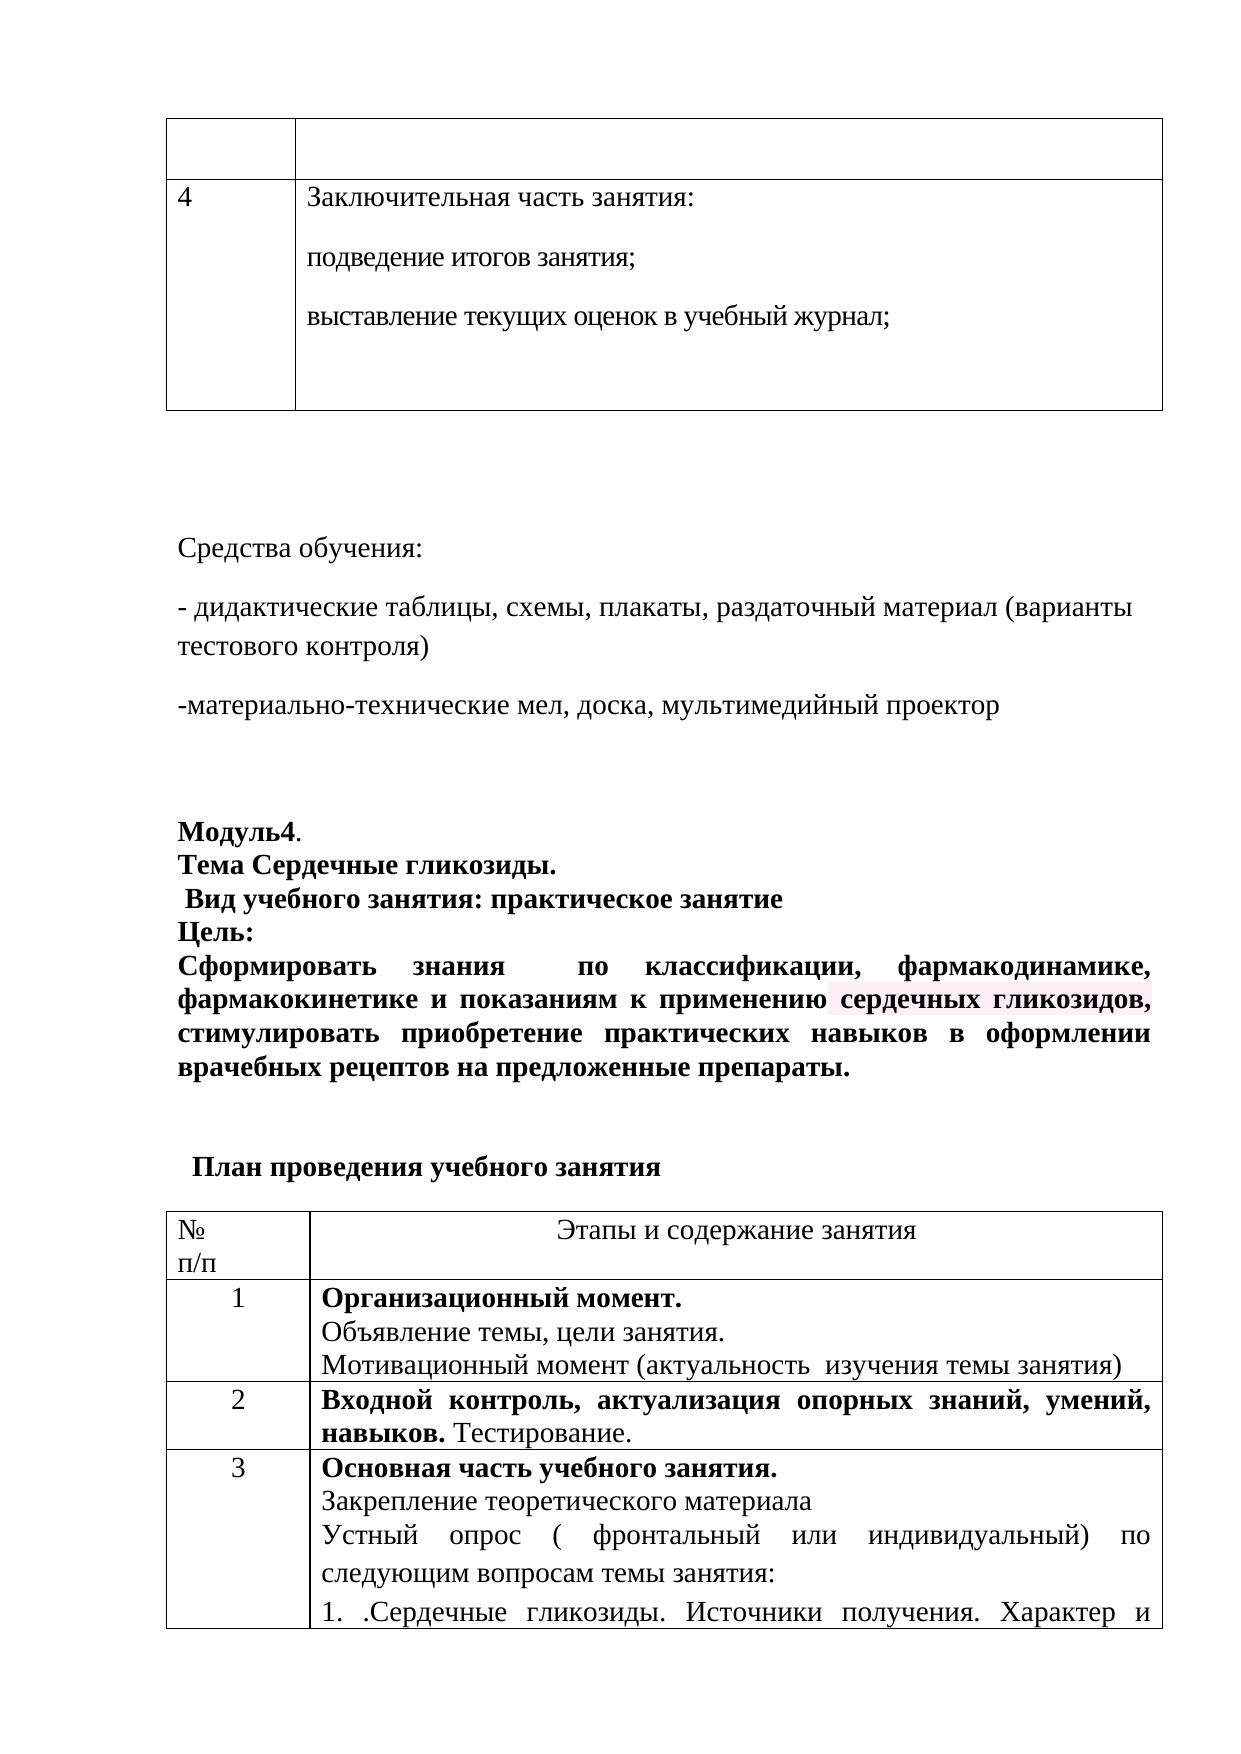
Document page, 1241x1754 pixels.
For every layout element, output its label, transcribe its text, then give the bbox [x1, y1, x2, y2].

text -материально-технические мел, доска, мультимедийный проектор [177, 687, 1152, 721]
text План проведения учебного занятия [177, 1149, 1152, 1183]
text Вид учебного занятия: практическое занятие [177, 881, 1152, 914]
text Модуль4. [177, 814, 1152, 847]
table_header Этапы и содержание занятия [311, 1212, 1162, 1279]
table_cell 4 [167, 180, 295, 410]
table_cell 3 [167, 1450, 309, 1628]
table_cell 1 [167, 1280, 309, 1381]
table_cell Заключительная часть занятия: подведение итогов занятия; выставление текущих оценок в учебный журнал; [296, 180, 1162, 410]
text - дидактические таблицы, схемы, плакаты, раздаточный материал (варианты тестового контроля) [177, 589, 1152, 662]
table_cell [311, 1450, 1162, 1628]
text Тема Сердечные гликозиды. [177, 847, 1152, 881]
table_cell 3 [167, 119, 295, 178]
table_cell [296, 119, 1162, 178]
text Цель: [177, 914, 1152, 948]
text Средства обучения: [177, 530, 1152, 564]
table_cell Организационный момент. Объявление темы, цели занятия. Мотивационный момент (актуальность изучения темы занятия) [311, 1280, 1162, 1381]
table_cell Входной контроль, актуализация опорных знаний, умений, навыков. Тестирование. [311, 1382, 1162, 1449]
table_cell 2 [167, 1382, 309, 1449]
text Сформировать знания по классификации, фармакодинамике, фармакокинетике и показаниям к применению сердечных гликозидов, стимулировать приобретение практических навыков в оформлении врачебных рецептов на предложенные препараты. [177, 948, 1152, 1082]
table_header № п/п [167, 1212, 309, 1279]
